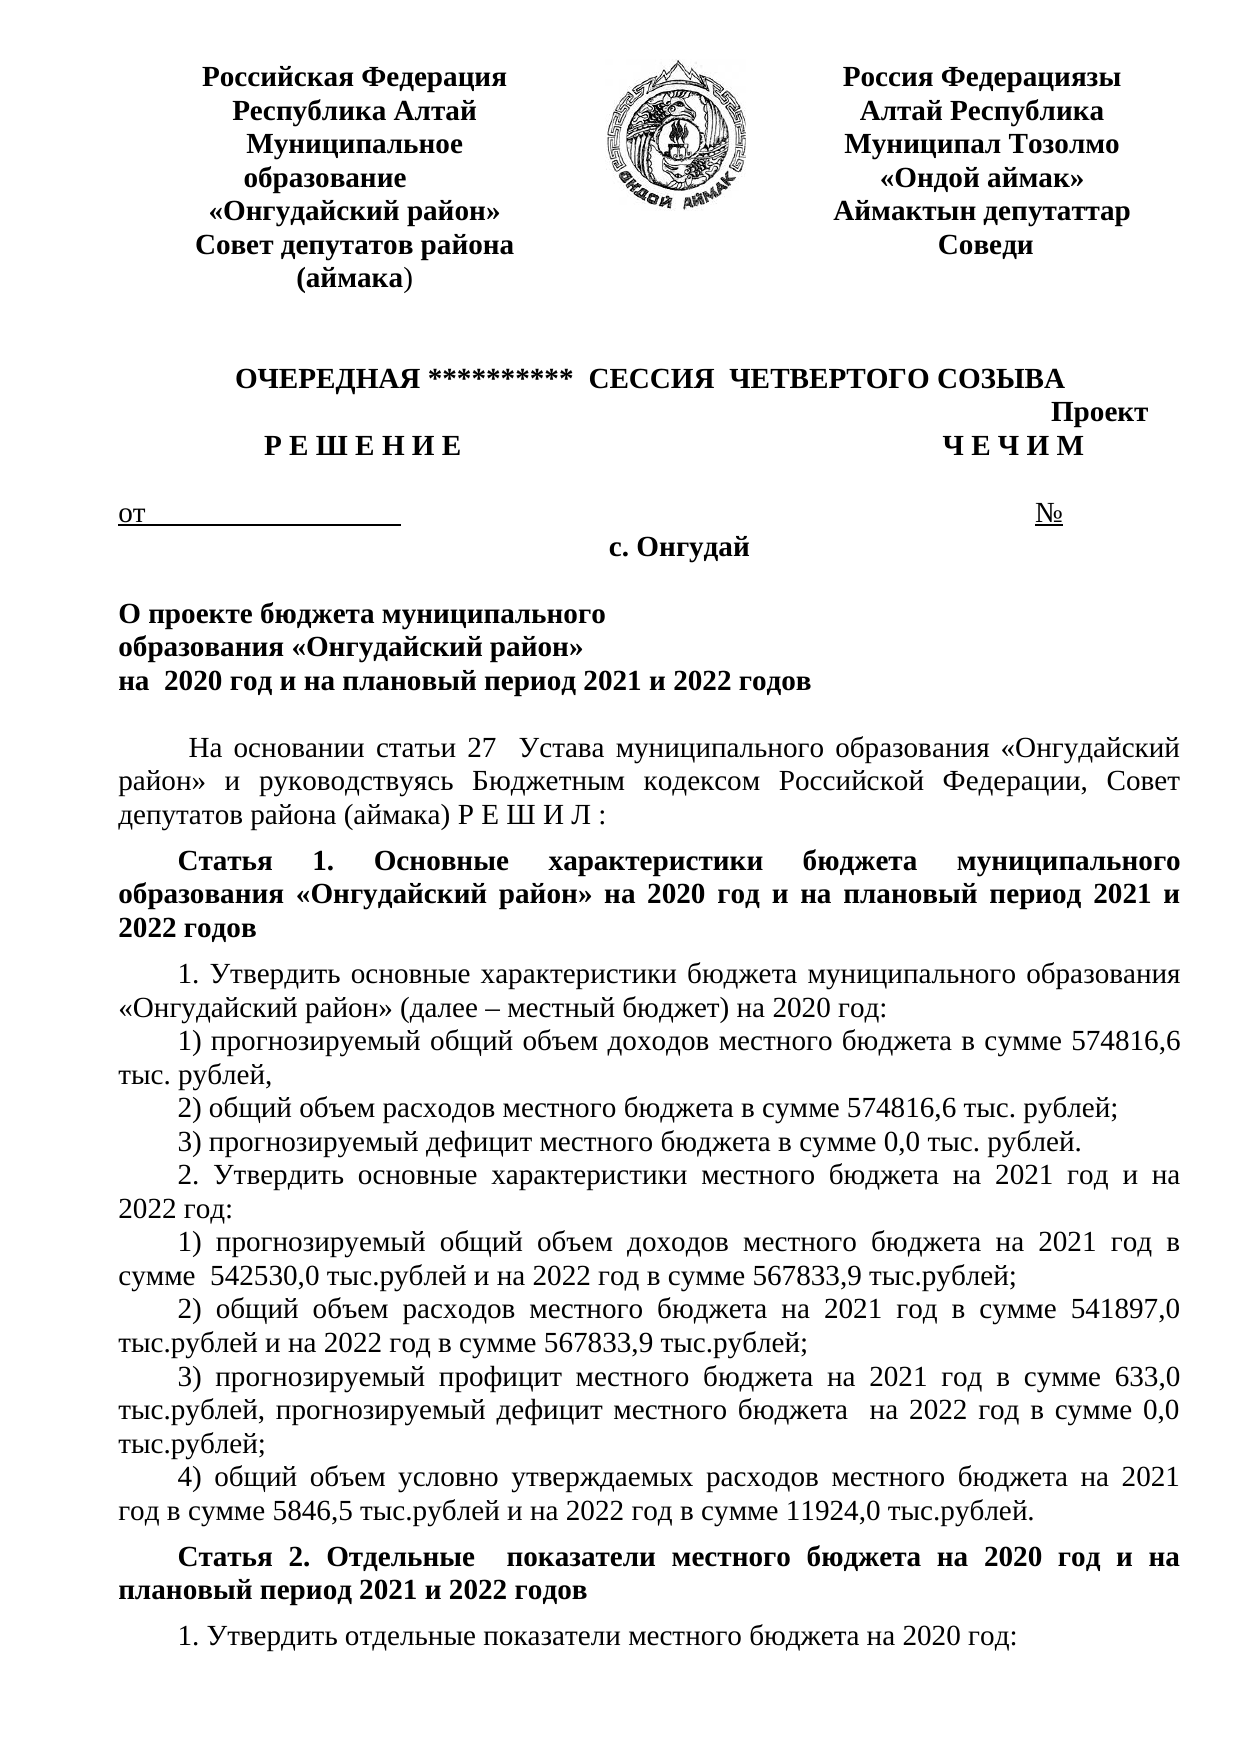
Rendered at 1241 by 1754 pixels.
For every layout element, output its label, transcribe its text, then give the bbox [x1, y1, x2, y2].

text образования «Онгудайский район» [118, 629, 1181, 663]
text Проект [118, 394, 1181, 428]
text 3) прогнозируемый дефицит местного бюджета в сумме 0,0 тыс. рублей. [118, 1124, 1181, 1157]
table_header Российская Федерация Республика Алтай Муниципальное образование «Онгудайский район» Совет депутатов района (аймака) [111, 59, 539, 361]
text 1. Утвердить отдельные показатели местного бюджета на 2020 год: [118, 1618, 1181, 1652]
text ОЧЕРЕДНАЯ ********** СЕССИЯ ЧЕТВЕРТОГО СОЗЫВА [118, 361, 1181, 394]
text Статья 2. Отдельные показатели местного бюджета на 2020 год и на плановый период 2021 и 2022 годов [118, 1539, 1181, 1606]
text 1. Утвердить основные характеристики бюджета муниципального образования «Онгудайский район» (далее – местный бюджет) на 2020 год: [118, 956, 1181, 1023]
text О проекте бюджета муниципального [118, 596, 1181, 629]
text На основании статьи 27 Устава муниципального образования «Онгудайский район» и руководствуясь Бюджетным кодексом Российской Федерации, Совет депутатов района (аймака) Р Е Ш И Л : [118, 730, 1181, 831]
text 2. Утвердить основные характеристики местного бюджета на 2021 год и на 2022 год: [118, 1157, 1181, 1224]
text на 2020 год и на плановый период 2021 и 2022 годов [118, 663, 1181, 696]
text 1) прогнозируемый общий объем доходов местного бюджета в сумме 574816,6 тыс. рублей, [118, 1023, 1181, 1090]
text Р Е Ш Е Н И Е Ч Е Ч И М [118, 428, 1181, 462]
table_header [539, 59, 746, 361]
text 4) общий объем условно утверждаемых расходов местного бюджета на 2021 год в сумме 5846,5 тыс.рублей и на 2022 год в сумме 11924,0 тыс.рублей. [118, 1459, 1181, 1526]
table_header Россия Федерациязы Алтай Республика Муниципал Тозолмо «Ондой аймак» Аймактын депутаттар Соведи [746, 59, 1159, 361]
text с. Онгудай [118, 529, 1181, 562]
text 2) общий объем расходов местного бюджета в сумме 574816,6 тыс. рублей; [118, 1090, 1181, 1124]
text от № [118, 495, 1181, 529]
text 2) общий объем расходов местного бюджета на 2021 год в сумме 541897,0 тыс.рублей и на 2022 год в сумме 567833,9 тыс.рублей; [118, 1292, 1181, 1359]
text Статья 1. Основные характеристики бюджета муниципального образования «Онгудайский район» на 2020 год и на плановый период 2021 и 2022 годов [118, 843, 1181, 944]
picture [605, 59, 746, 211]
text 3) прогнозируемый профицит местного бюджета на 2021 год в сумме 633,0 тыс.рублей, прогнозируемый дефицит местного бюджета на 2022 год в сумме 0,0 тыс.рублей; [118, 1359, 1181, 1459]
text 1) прогнозируемый общий объем доходов местного бюджета на 2021 год в сумме 542530,0 тыс.рублей и на 2022 год в сумме 567833,9 тыс.рублей; [118, 1224, 1181, 1292]
